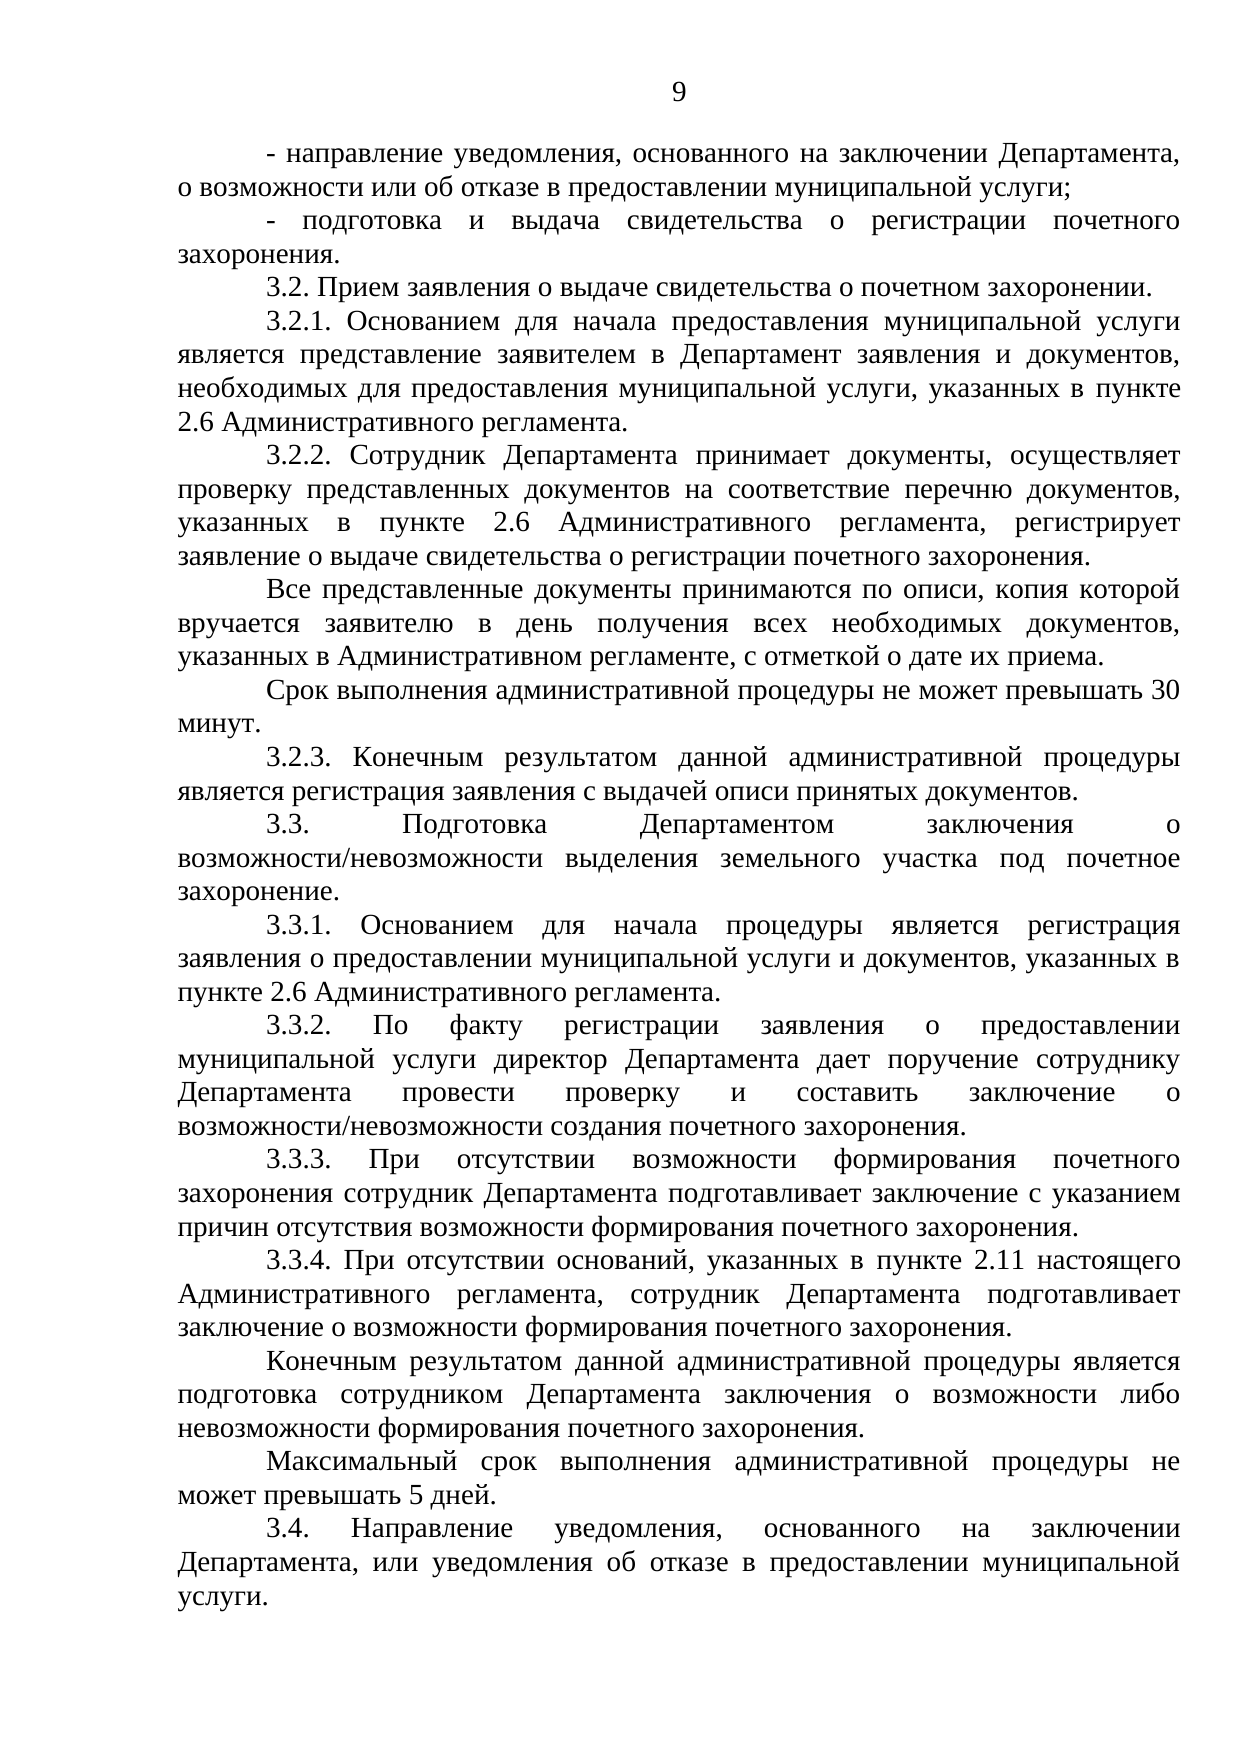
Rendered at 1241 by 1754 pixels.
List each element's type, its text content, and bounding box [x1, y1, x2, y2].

text Все представленные документы принимаются по описи, копия которой вручается заявителю в день получения всех необходимых документов, указанных в Административном регламенте, с отметкой о дате их приема. [177, 571, 1181, 672]
text 3.4. Направление уведомления, основанного на заключении Департамента, или уведомления об отказе в предоставлении муниципальной услуги. [177, 1511, 1181, 1611]
text 3.3.4. При отсутствии оснований, указанных в пункте 2.11 настоящего Административного регламента, сотрудник Департамента подготавливает заключение о возможности формирования почетного захоронения. [177, 1242, 1181, 1343]
text 3.3.3. При отсутствии возможности формирования почетного захоронения сотрудник Департамента подготавливает заключение с указанием причин отсутствия возможности формирования почетного захоронения. [177, 1142, 1181, 1242]
text 3.3.1. Основанием для начала процедуры является регистрация заявления о предоставлении муниципальной услуги и документов, указанных в пункте 2.6 Административного регламента. [177, 907, 1181, 1007]
text 3.2.3. Конечным результатом данной административной процедуры является регистрация заявления с выдачей описи принятых документов. [177, 739, 1181, 806]
text - подготовка и выдача свидетельства о регистрации почетного захоронения. [177, 202, 1181, 269]
text Срок выполнения административной процедуры не может превышать 30 минут. [177, 672, 1181, 739]
text 3.2.1. Основанием для начала предоставления муниципальной услуги является представление заявителем в Департамент заявления и документов, необходимых для предоставления муниципальной услуги, указанных в пункте 2.6 Административного регламента. [177, 303, 1181, 437]
text 3.2.2. Сотрудник Департамента принимает документы, осуществляет проверку представленных документов на соответствие перечню документов, указанных в пункте 2.6 Административного регламента, регистрирует заявление о выдаче свидетельства о регистрации почетного захоронения. [177, 437, 1181, 571]
text 3.3. Подготовка Департаментом заключения о возможности/невозможности выделения земельного участка под почетное захоронение. [177, 806, 1181, 907]
text Максимальный срок выполнения административной процедуры не может превышать 5 дней. [177, 1443, 1181, 1511]
text - направление уведомления, основанного на заключении Департамента, о возможности или об отказе в предоставлении муниципальной услуги; [177, 135, 1181, 202]
text 3.3.2. По факту регистрации заявления о предоставлении муниципальной услуги директор Департамента дает поручение сотруднику Департамента провести проверку и составить заключение о возможности/невозможности создания почетного захоронения. [177, 1007, 1181, 1142]
text 3.2. Прием заявления о выдаче свидетельства о почетном захоронении. [177, 269, 1181, 303]
text Конечным результатом данной административной процедуры является подготовка сотрудником Департамента заключения о возможности либо невозможности формирования почетного захоронения. [177, 1343, 1181, 1443]
